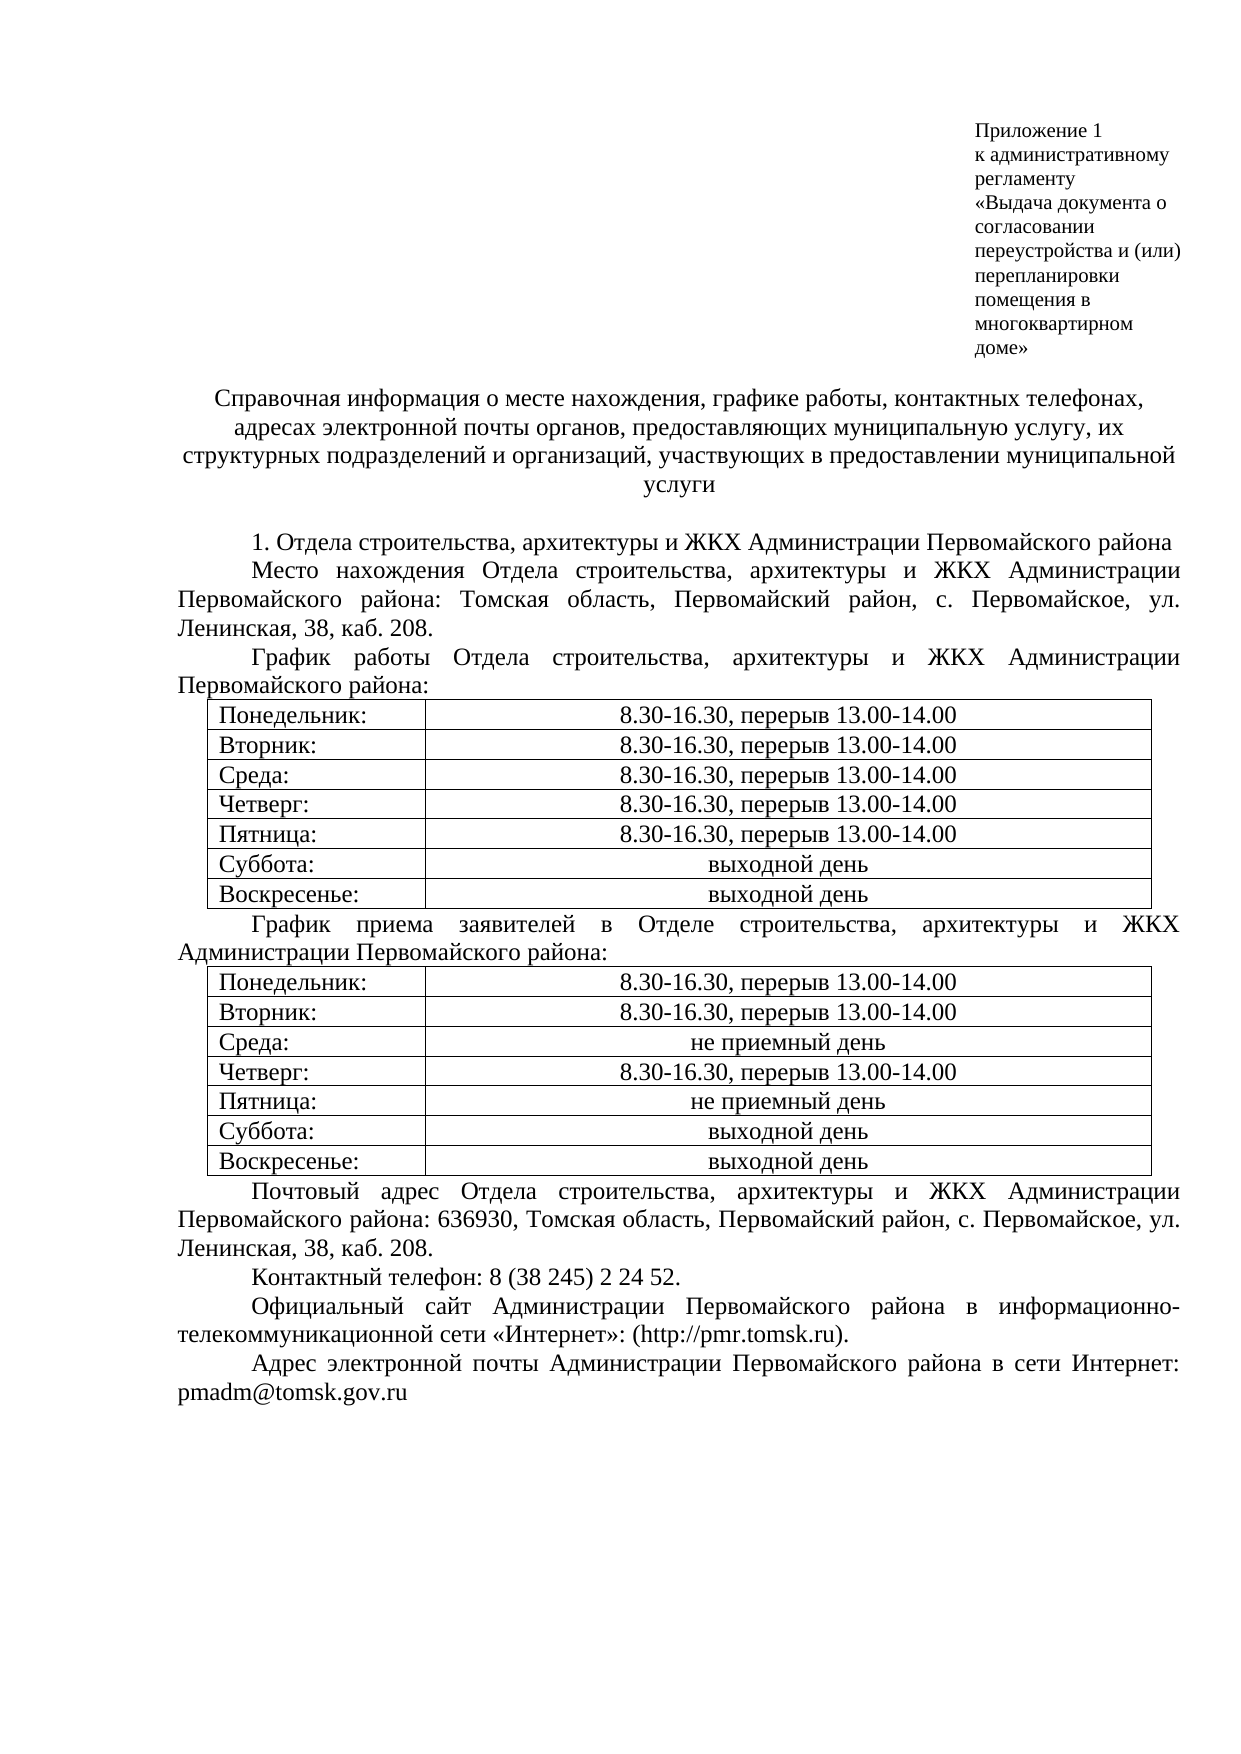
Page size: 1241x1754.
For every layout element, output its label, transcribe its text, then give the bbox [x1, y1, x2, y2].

table_cell Воскресенье: [208, 879, 425, 908]
table_cell 8.30-16.30, перерыв 13.00-14.00 [426, 730, 1151, 759]
text График работы Отдела строительства, архитектуры и ЖКХ Администрации Первомайского района: [177, 642, 1181, 699]
text Официальный сайт Администрации Первомайского района в информационно-телекоммуникационной сети «Интернет»: (http://pmr.tomsk.ru). [177, 1291, 1181, 1348]
table_cell выходной день [426, 849, 1151, 878]
table_cell 8.30-16.30, перерыв 13.00-14.00 [426, 1057, 1151, 1085]
table_cell выходной день [426, 879, 1151, 908]
table_cell Суббота: [208, 1116, 425, 1145]
table_cell Четверг: [208, 1057, 425, 1085]
table_cell Вторник: [208, 997, 425, 1026]
table_cell 8.30-16.30, перерыв 13.00-14.00 [426, 819, 1151, 848]
text 1. Отдела строительства, архитектуры и ЖКХ Администрации Первомайского района [177, 527, 1181, 555]
text Контактный телефон: 8 (38 245) 2 24 52. [177, 1262, 1181, 1291]
table_cell выходной день [426, 1116, 1151, 1145]
text Место нахождения Отдела строительства, архитектуры и ЖКХ Администрации Первомайского района: Томская область, Первомайский район, с. Первомайское, ул. Ленинская, 38, каб. 208. [177, 555, 1181, 642]
table_cell выходной день [426, 1146, 1151, 1175]
text Справочная информация о месте нахождения, графике работы, контактных телефонах, адресах электронной почты органов, предоставляющих муниципальную услугу, их структурных подразделений и организаций, участвующих в предоставлении муниципальной услуги [177, 383, 1181, 498]
table_cell 8.30-16.30, перерыв 13.00-14.00 [426, 760, 1151, 788]
text «Выдача документа о согласовании [974, 190, 1181, 238]
text Адрес электронной почты Администрации Первомайского района в сети Интернет: pmadm@tomsk.gov.ru [177, 1348, 1181, 1406]
table_header Понедельник: [208, 700, 425, 729]
text переустройства и (или) перепланировки помещения в многоквартирном доме» [974, 238, 1181, 359]
table_cell 8.30-16.30, перерыв 13.00-14.00 [426, 790, 1151, 818]
table_cell Пятница: [208, 1086, 425, 1115]
table_header Понедельник: [208, 967, 425, 996]
text к административному регламенту [974, 142, 1181, 190]
table_header 8.30-16.30, перерыв 13.00-14.00 [426, 700, 1151, 729]
table_cell Суббота: [208, 849, 425, 878]
text Приложение 1 [886, 118, 1181, 142]
table_cell Четверг: [208, 790, 425, 818]
table_cell не приемный день [426, 1027, 1151, 1056]
table_cell 8.30-16.30, перерыв 13.00-14.00 [426, 997, 1151, 1026]
table_header 8.30-16.30, перерыв 13.00-14.00 [426, 967, 1151, 996]
text График приема заявителей в Отделе строительства, архитектуры и ЖКХ Администрации Первомайского района: [177, 909, 1181, 966]
table_cell Вторник: [208, 730, 425, 759]
text Почтовый адрес Отдела строительства, архитектуры и ЖКХ Администрации Первомайского района: 636930, Томская область, Первомайский район, с. Первомайское, ул. Ленинская, 38, каб. 208. [177, 1176, 1181, 1262]
table_cell не приемный день [426, 1086, 1151, 1115]
table_cell Среда: [208, 1027, 425, 1056]
table_cell Пятница: [208, 819, 425, 848]
table_cell Воскресенье: [208, 1146, 425, 1175]
table_cell Среда: [208, 760, 425, 788]
